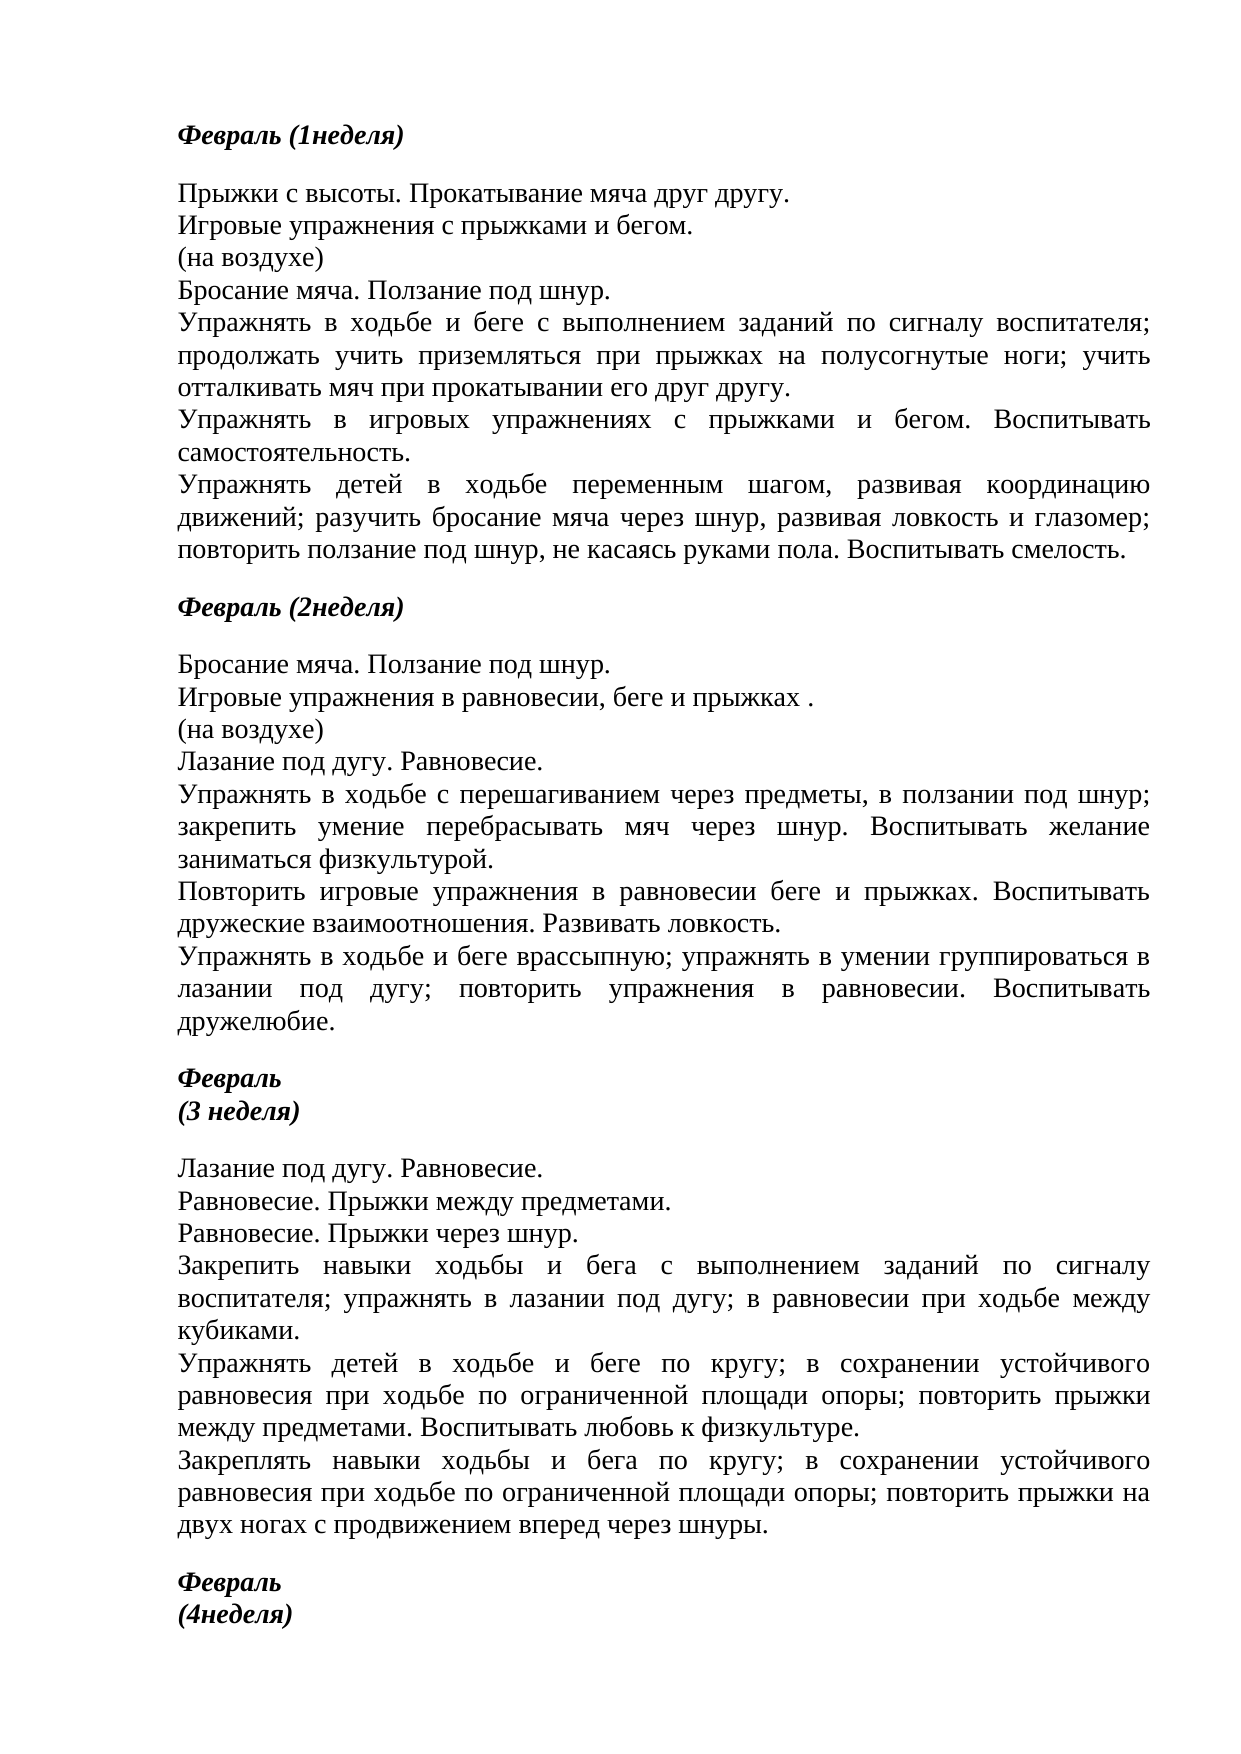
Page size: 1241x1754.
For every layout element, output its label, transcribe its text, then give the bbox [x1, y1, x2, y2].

text Февраль [177, 1565, 1152, 1598]
text (4неделя) [177, 1598, 1152, 1630]
text (на воздухе) [177, 712, 1152, 744]
text (на воздухе) [177, 241, 1152, 273]
text Равновесие. Прыжки через шнур. [177, 1216, 1152, 1248]
text Упражнять детей в ходьбе переменным шагом, развивая координацию движений; разучить бросание мяча через шнур, развивая ловкость и глазомер; повторить ползание под шнур, не касаясь руками пола. Воспитывать смелость. [177, 467, 1152, 564]
text Игровые упражнения в равновесии, беге и прыжках . [177, 680, 1152, 712]
text Упражнять в ходьбе с перешагиванием через предметы, в ползании под шнур; закрепить умение перебрасывать мяч через шнур. Воспитывать желание заниматься физкультурой. [177, 777, 1152, 874]
text Упражнять в игровых упражнениях с прыжками и бегом. Воспитывать самостоятельность. [177, 402, 1152, 467]
text Лазание под дугу. Равновесие. [177, 744, 1152, 777]
text Февраль [177, 1061, 1152, 1094]
text Февраль (2неделя) [177, 590, 1152, 622]
text Закрепить навыки ходьбы и бега с выполнением заданий по сигналу воспитателя; упражнять в лазании под дугу; в равновесии при ходьбе между кубиками. [177, 1248, 1152, 1346]
text Февраль (1неделя) [177, 118, 1152, 151]
text Упражнять в ходьбе и беге с выполнением заданий по сигналу воспитателя; продолжать учить приземляться при прыжках на полусогнутые ноги; учить отталкивать мяч при прокатывании его друг другу. [177, 305, 1152, 402]
text Лазание под дугу. Равновесие. [177, 1151, 1152, 1184]
text Игровые упражнения с прыжками и бегом. [177, 208, 1152, 241]
text Прыжки с высоты. Прокатывание мяча друг другу. [177, 176, 1152, 208]
text Упражнять в ходьбе и беге врассыпную; упражнять в умении группироваться в лазании под дугу; повторить упражнения в равновесии. Воспитывать дружелюбие. [177, 939, 1152, 1036]
text Повторить игровые упражнения в равновесии беге и прыжках. Воспитывать дружеские взаимоотношения. Развивать ловкость. [177, 874, 1152, 939]
text (3 неделя) [177, 1094, 1152, 1126]
text Бросание мяча. Ползание под шнур. [177, 647, 1152, 680]
text Закреплять навыки ходьбы и бега по кругу; в сохранении устойчивого равновесия при ходьбе по ограниченной площади опоры; повторить прыжки на двух ногах с продвижением вперед через шнуры. [177, 1443, 1152, 1540]
text Равновесие. Прыжки между предметами. [177, 1184, 1152, 1216]
text Бросание мяча. Ползание под шнур. [177, 273, 1152, 305]
text Упражнять детей в ходьбе и беге по кругу; в сохранении устойчивого равновесия при ходьбе по ограниченной площади опоры; повторить прыжки между предметами. Воспитывать любовь к физкультуре. [177, 1346, 1152, 1443]
